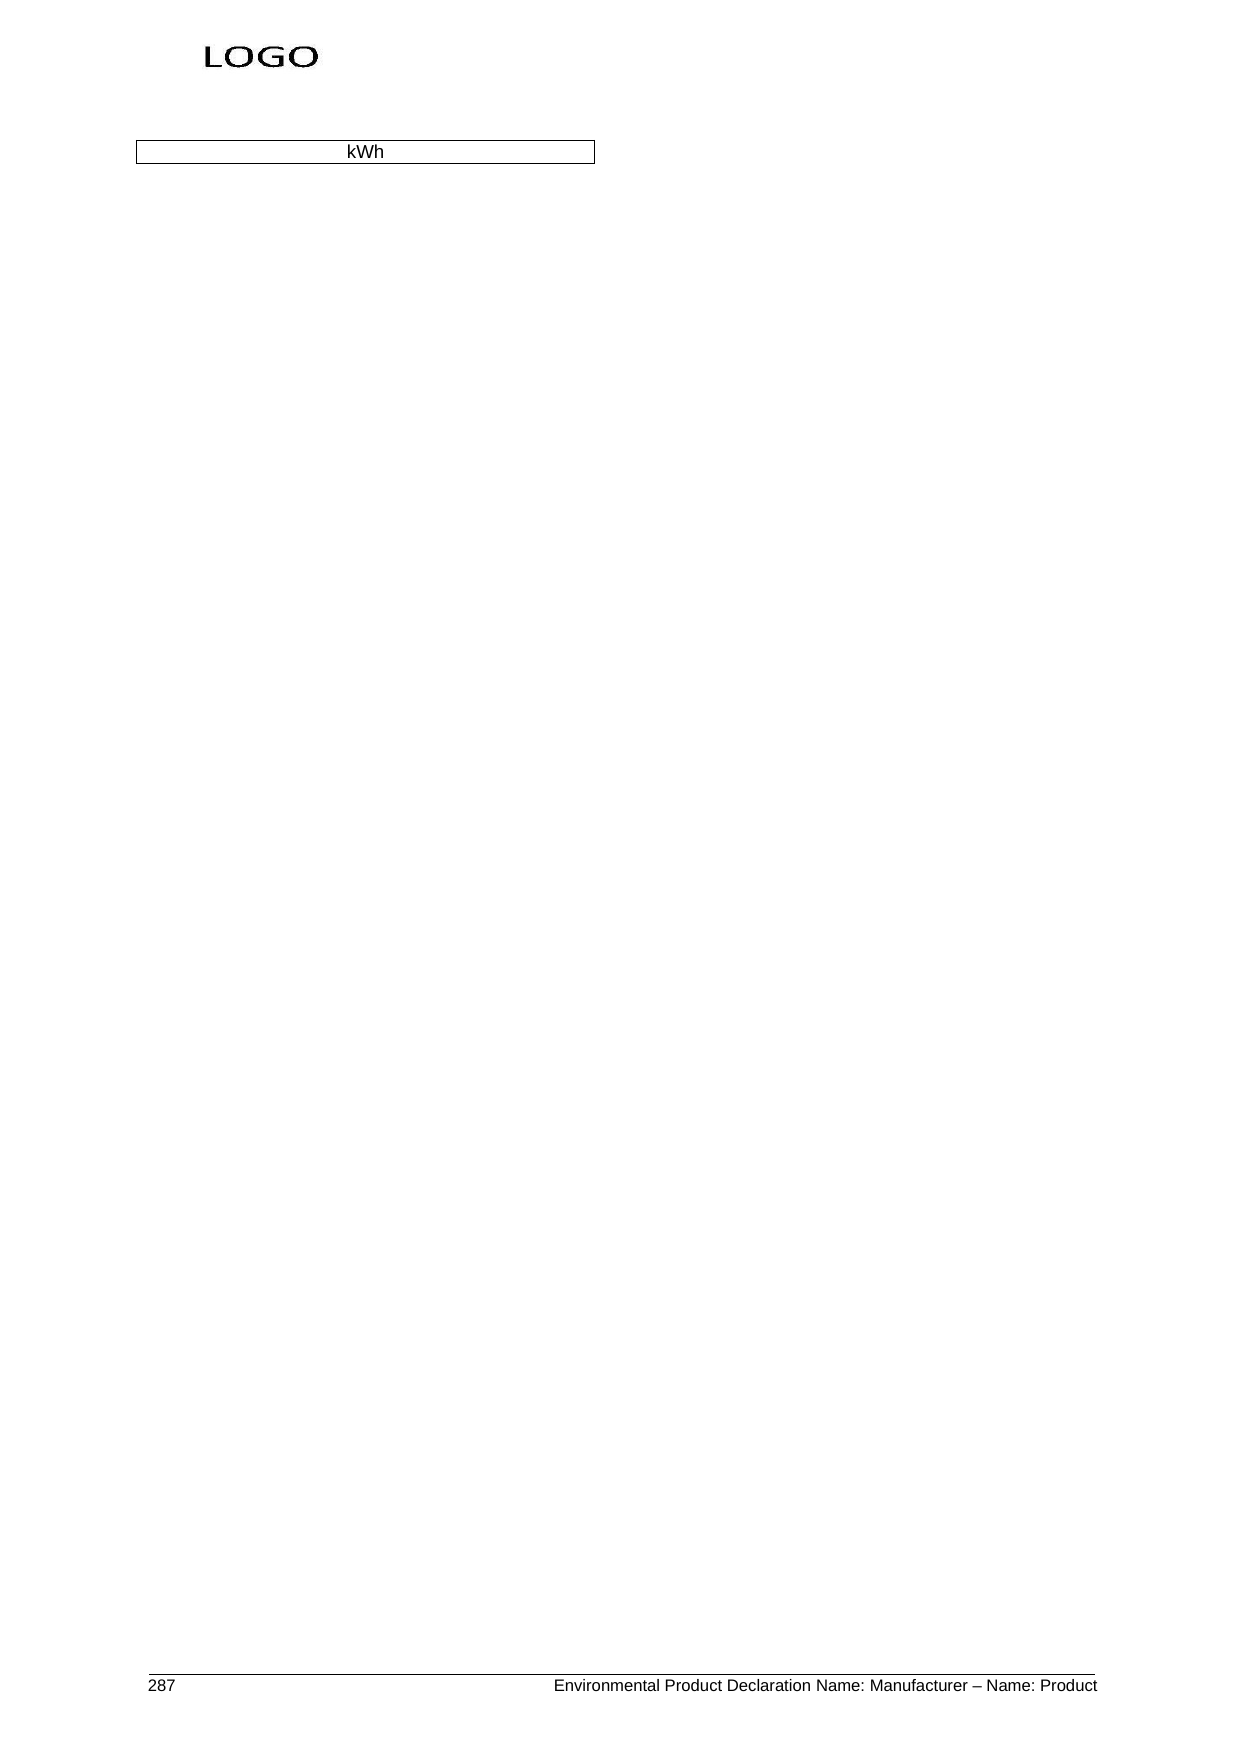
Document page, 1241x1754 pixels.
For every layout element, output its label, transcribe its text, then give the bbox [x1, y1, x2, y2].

table_cell kWh [137, 141, 594, 162]
picture [148, 13, 623, 102]
